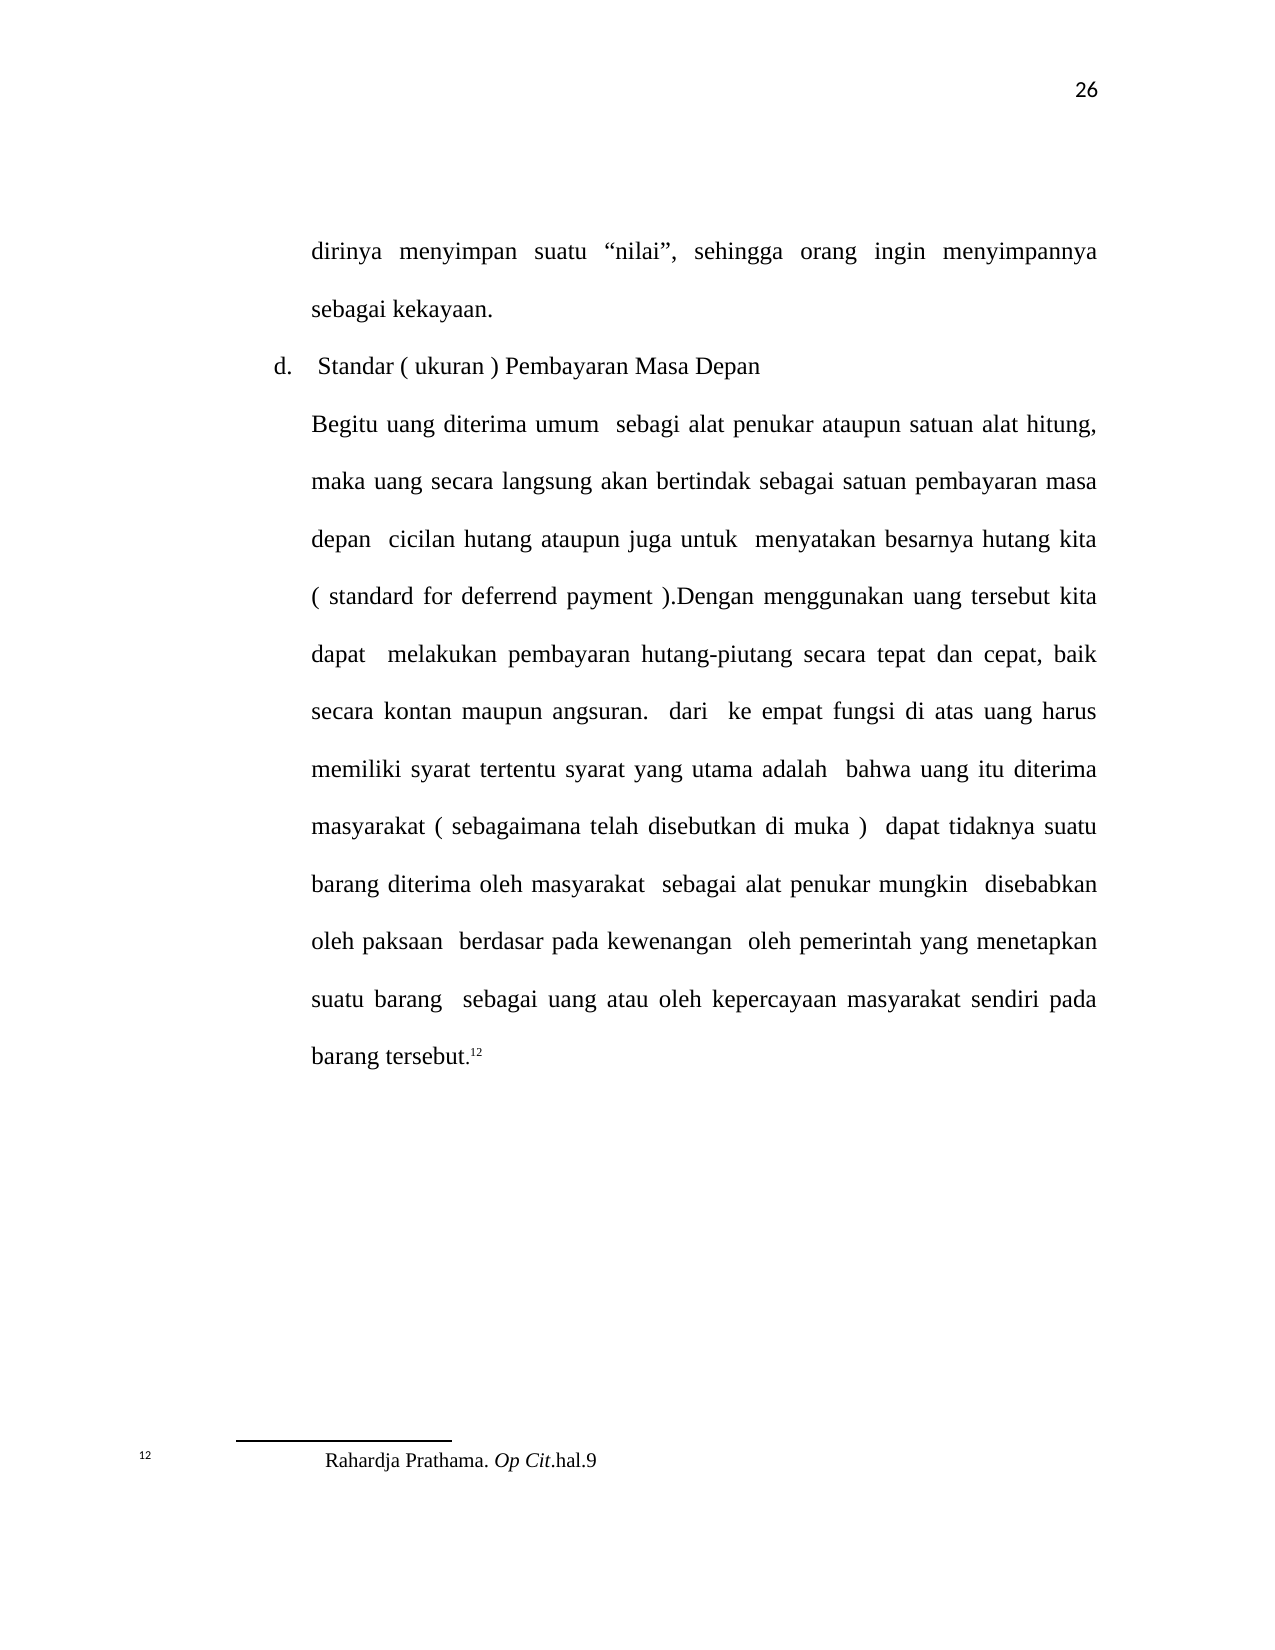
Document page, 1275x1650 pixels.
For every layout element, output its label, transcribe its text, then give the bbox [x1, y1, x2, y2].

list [311, 236, 1098, 322]
list Standar ( ukuran ) Pembayaran Masa Depan [274, 351, 1098, 380]
list Begitu uang diterima umum sebagi alat penukar ataupun satuan alat hitung, maka uang secara langsung akan bertindak sebagai satuan pembayaran masa depan cicilan hutang ataupun juga untuk menyatakan besarnya hutang kita ( standard for deferrend payment ).Dengan menggunakan uang tersebut kita dapat melakukan pembayaran hutang-piutang secara tepat dan cepat, baik secara kontan maupun angsuran. dari ke empat fungsi di atas uang harus memiliki syarat tertentu syarat yang utama adalah bahwa uang itu diterima masyarakat ( sebagaimana telah disebutkan di muka ) dapat tidaknya suatu barang diterima oleh masyarakat sebagai alat penukar mungkin disebabkan oleh paksaan berdasar pada kewenangan oleh pemerintah yang menetapkan suatu barang sebagai uang atau oleh kepercayaan masyarakat sendiri pada barang tersebut. [311, 409, 1098, 1070]
